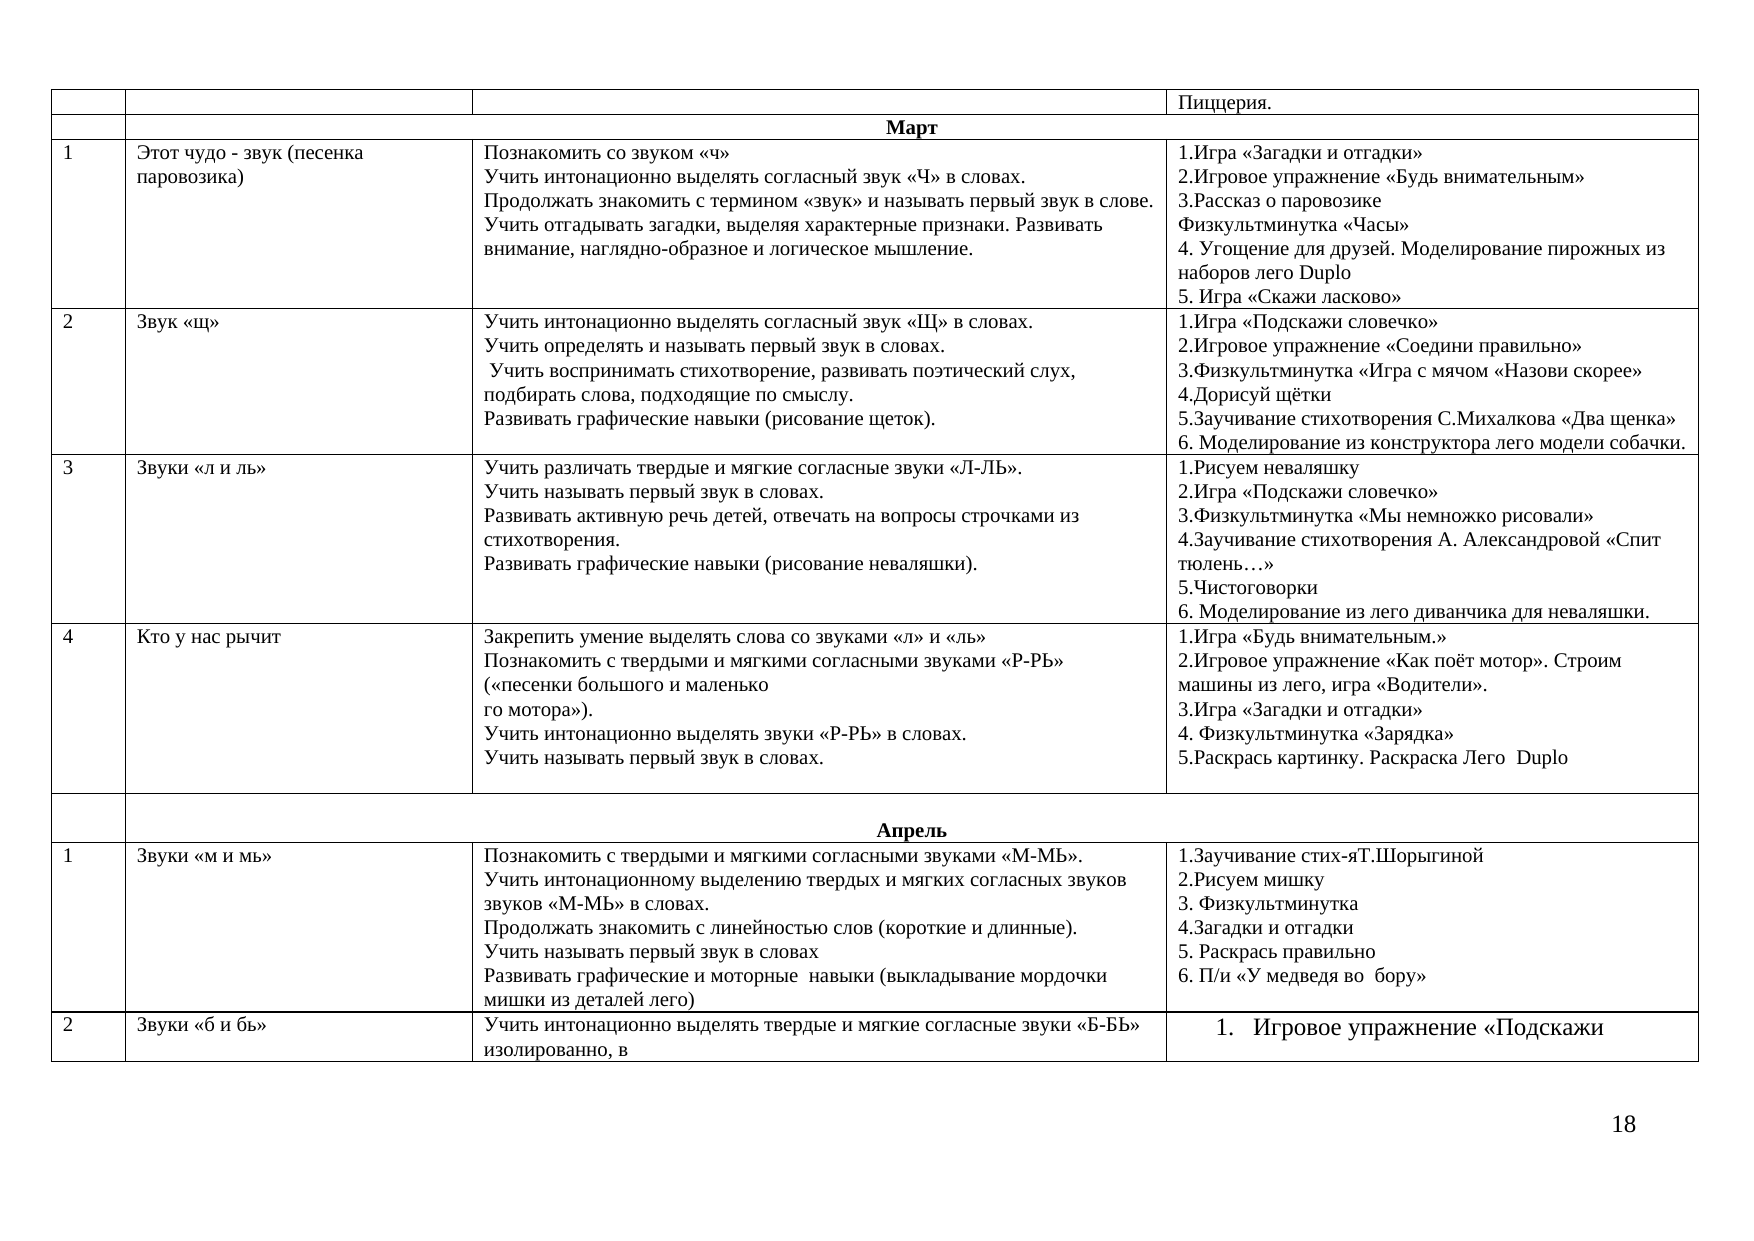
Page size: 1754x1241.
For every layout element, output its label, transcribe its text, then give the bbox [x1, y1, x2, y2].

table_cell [126, 90, 472, 114]
table_cell Закрепить умение выделять слова со звуками «л» и «ль» Познакомить с твердыми и мягкими согласными звуками «Р-РЬ» («песенки большого и маленько­ го мотора»). Учить интонационно выделять звуки «Р-РЬ» в словах. Учить называть первый звук в словах. [473, 624, 1166, 793]
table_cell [1167, 1013, 1698, 1061]
table_cell 1.Игра «Будь внимательным.» 2.Игровое упражнение «Как поёт мотор». Строим машины из лего, игра «Водители». 3.Игра «Загадки и отгадки» 4. Физкультминутка «Зарядка» 5.Раскрась картинку. Раскраска Лего Duplo [1167, 624, 1698, 793]
table_cell Апрель [126, 794, 1698, 842]
table_cell 1.Рисуем неваляшку 2.Игра «Подскажи словечко» 3.Физкультминутка «Мы немножко рисовали» 4.Заучивание стихотворения А. Александровой «Спит тюлень…» 5.Чистоговорки 6. Моделирование из лего диванчика для неваляшки. [1167, 455, 1698, 623]
table_cell Звук «щ» [126, 309, 472, 454]
table_cell Учить интонационно выделять согласный звук «Щ» в словах. Учить определять и называть первый звук в словах. Учить воспринимать стихотворение, развивать поэтический слух, подбирать слова, подходящие по смыслу. Развивать графические навыки (рисование щеток). [473, 309, 1166, 454]
table_cell Март [126, 115, 1698, 139]
table_cell [52, 115, 125, 139]
table_cell 4 [52, 90, 125, 114]
table_cell 1 [52, 843, 125, 1011]
table_cell Познакомить с твердыми и мягкими согласными звуками «М-МЬ». Учить интонационному выделению твердых и мягких согласных звуков звуков «М-МЬ» в словах. Продолжать знакомить с линейностью слов (короткие и длинные). Учить называть первый звук в словах Развивать графические и моторные навыки (выкладывание мордочки мишки из деталей лего) [473, 843, 1166, 1011]
table_cell Кто у нас рычит [126, 624, 472, 793]
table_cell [1167, 90, 1698, 114]
table_cell 1.Игра «Загадки и отгадки» 2.Игровое упражнение «Будь внимательным» 3.Рассказ о паровозике Физкультминутка «Часы» 4. Угощение для друзей. Моделирование пирожных из наборов лего Duplo 5. Игра «Скажи ласково» [1167, 140, 1698, 308]
table_cell Этот чудо - звук (песенка паровозика) [126, 140, 472, 308]
table_cell Познакомить со звуком «ч» Учить интонационно выделять согласный звук «Ч» в словах. Продолжать знакомить с термином «звук» и называть первый звук в слове. Учить отгадывать загадки, выделяя характерные признаки. Развивать внимание, наглядно-образное и логическое мышление. [473, 140, 1166, 308]
table_cell 3 [52, 455, 125, 623]
table_cell 2 [52, 309, 125, 454]
table_cell Звуки «м и мь» [126, 843, 472, 1011]
table_cell Звуки «б и бь» [126, 1013, 472, 1061]
table_cell 2 [52, 1013, 125, 1061]
table_cell 4 [52, 624, 125, 793]
table_cell 1.Игра «Подскажи словечко» 2.Игровое упражнение «Соедини правильно» 3.Физкультминутка «Игра с мячом «Назови скорее» 4.Дорисуй щётки 5.Заучивание стихотворения С.Михалкова «Два щенка» 6. Моделирование из конструктора лего модели собачки. [1167, 309, 1698, 454]
table_cell 1 [52, 140, 125, 308]
table_cell [52, 794, 125, 842]
table_cell Звуки «л и ль» [126, 455, 472, 623]
table_cell Учить различать твердые и мягкие согласные звуки «Л-ЛЬ». Учить называть первый звук в словах. Развивать активную речь детей, отвечать на вопросы строчками из стихотворения. Развивать графические навыки (рисование неваляшки). [473, 455, 1166, 623]
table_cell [473, 1013, 1166, 1061]
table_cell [473, 90, 1166, 114]
table_cell 1.Заучивание стих-яТ.Шорыгиной 2.Рисуем мишку 3. Физкультминутка 4.Загадки и отгадки 5. Раскрась правильно 6. П/и «У медведя во бору» [1167, 843, 1698, 1011]
